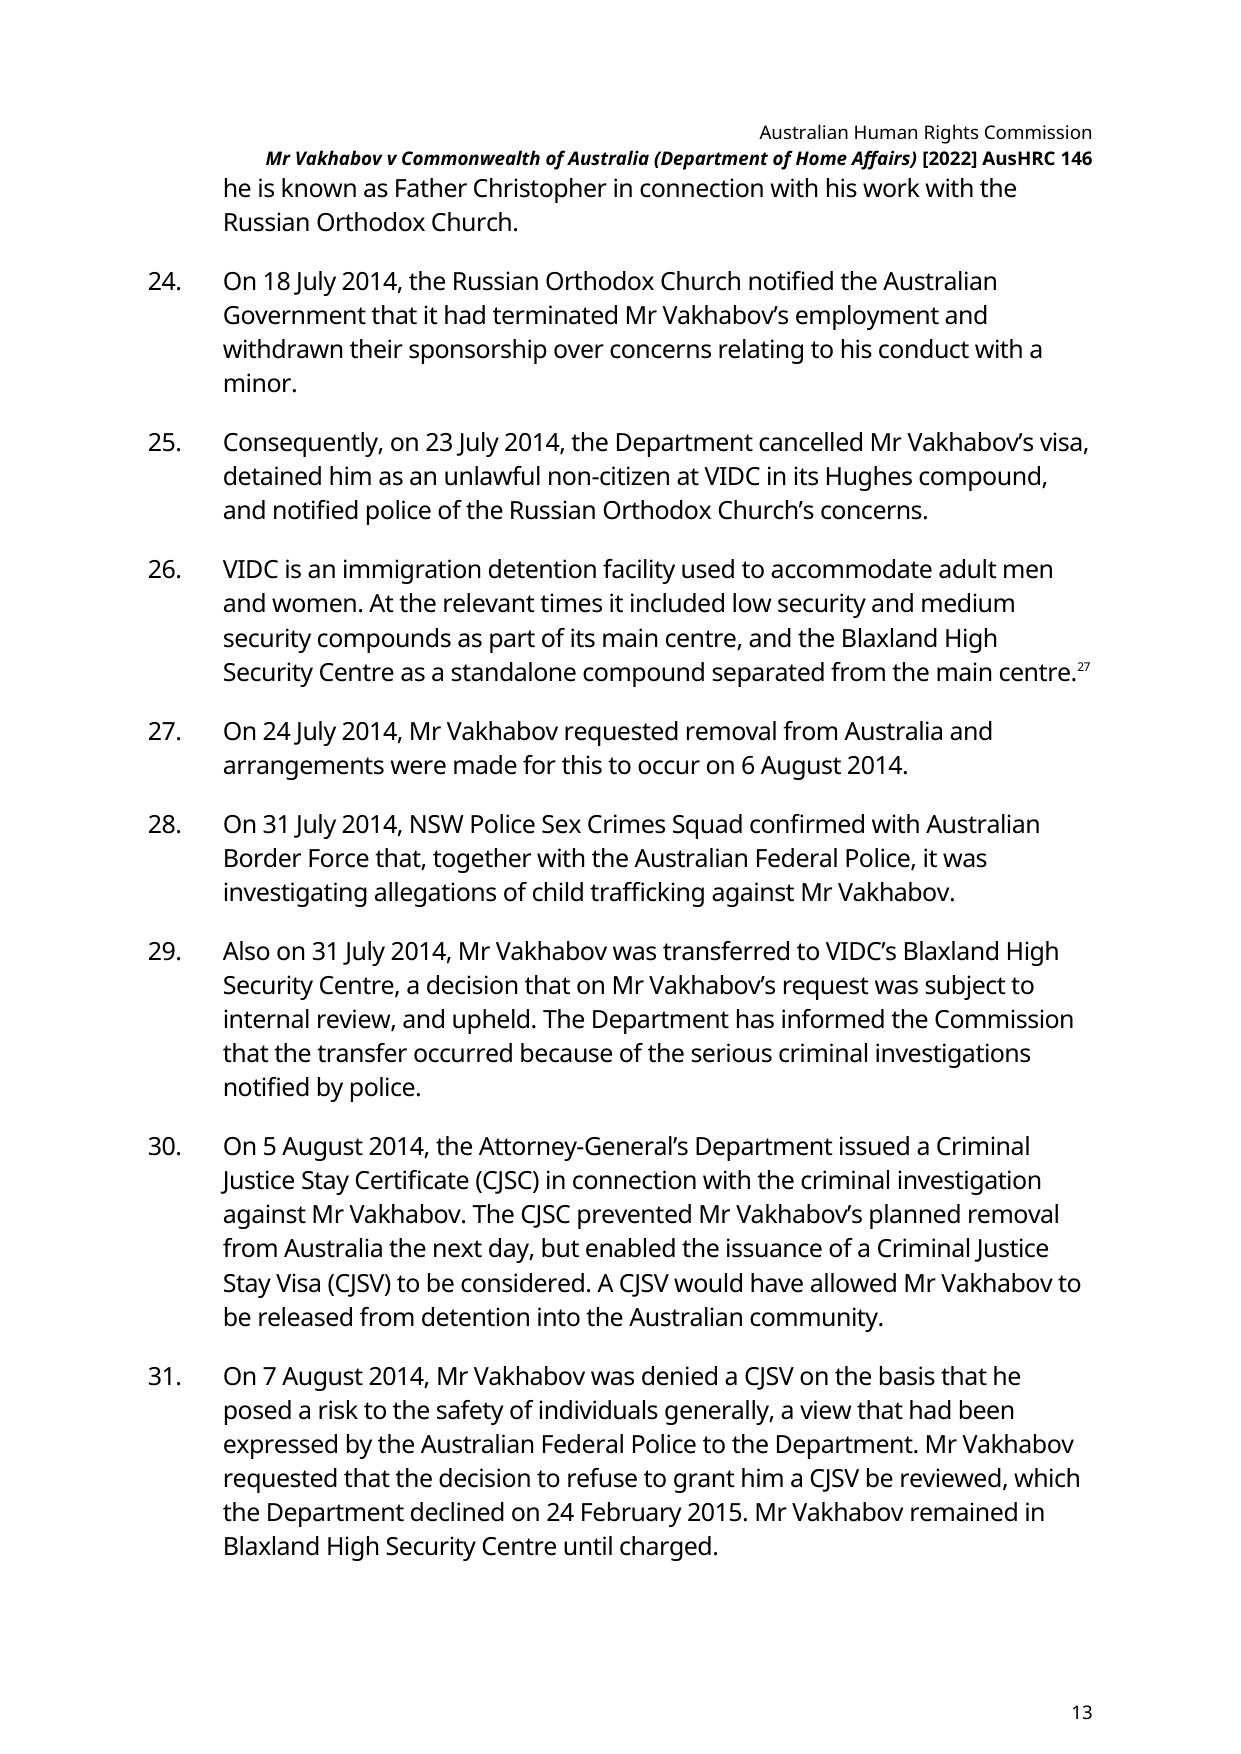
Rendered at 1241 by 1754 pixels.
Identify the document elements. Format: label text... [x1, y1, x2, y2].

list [148, 171, 1092, 239]
list Consequently, on 23 July 2014, the Department cancelled Mr Vakhabov’s visa, detained him as an unlawful non-citizen at VIDC in its Hughes compound, and notified police of the Russian Orthodox Church’s concerns. [148, 425, 1092, 527]
list On 7 August 2014, Mr Vakhabov was denied a CJSV on the basis that he posed a risk to the safety of individuals generally, a view that had been expressed by the Australian Federal Police to the Department. Mr Vakhabov requested that the decision to refuse to grant him a CJSV be reviewed, which the Department declined on 24 February 2015. Mr Vakhabov remained in Blaxland High Security Centre until charged. [148, 1358, 1092, 1563]
list Also on 31 July 2014, Mr Vakhabov was transferred to VIDC’s Blaxland High Security Centre, a decision that on Mr Vakhabov’s request was subject to internal review, and upheld. The Department has informed the Commission that the transfer occurred because of the serious criminal investigations notified by police. [148, 934, 1092, 1104]
list On 18 July 2014, the Russian Orthodox Church notified the Australian Government that it had terminated Mr Vakhabov’s employment and withdrawn their sponsorship over concerns relating to his conduct with a minor. [148, 264, 1092, 400]
list On 24 July 2014, Mr Vakhabov requested removal from Australia and arrangements were made for this to occur on 6 August 2014. [148, 713, 1092, 781]
list VIDC is an immigration detention facility used to accommodate adult men and women. At the relevant times it included low security and medium security compounds as part of its main centre, and the Blaxland High Security Centre as a standalone compound separated from the main centre. [148, 552, 1092, 688]
list On 31 July 2014, NSW Police Sex Crimes Squad confirmed with Australian Border Force that, together with the Australian Federal Police, it was investigating allegations of child trafficking against Mr Vakhabov. [148, 806, 1092, 909]
list On 5 August 2014, the Attorney-General’s Department issued a Criminal Justice Stay Certificate (CJSC) in connection with the criminal investigation against Mr Vakhabov. The CJSC prevented Mr Vakhabov’s planned removal from Australia the next day, but enabled the issuance of a Criminal Justice Stay Visa (CJSV) to be considered. A CJSV would have allowed Mr Vakhabov to be released from detention into the Australian community. [148, 1129, 1092, 1333]
